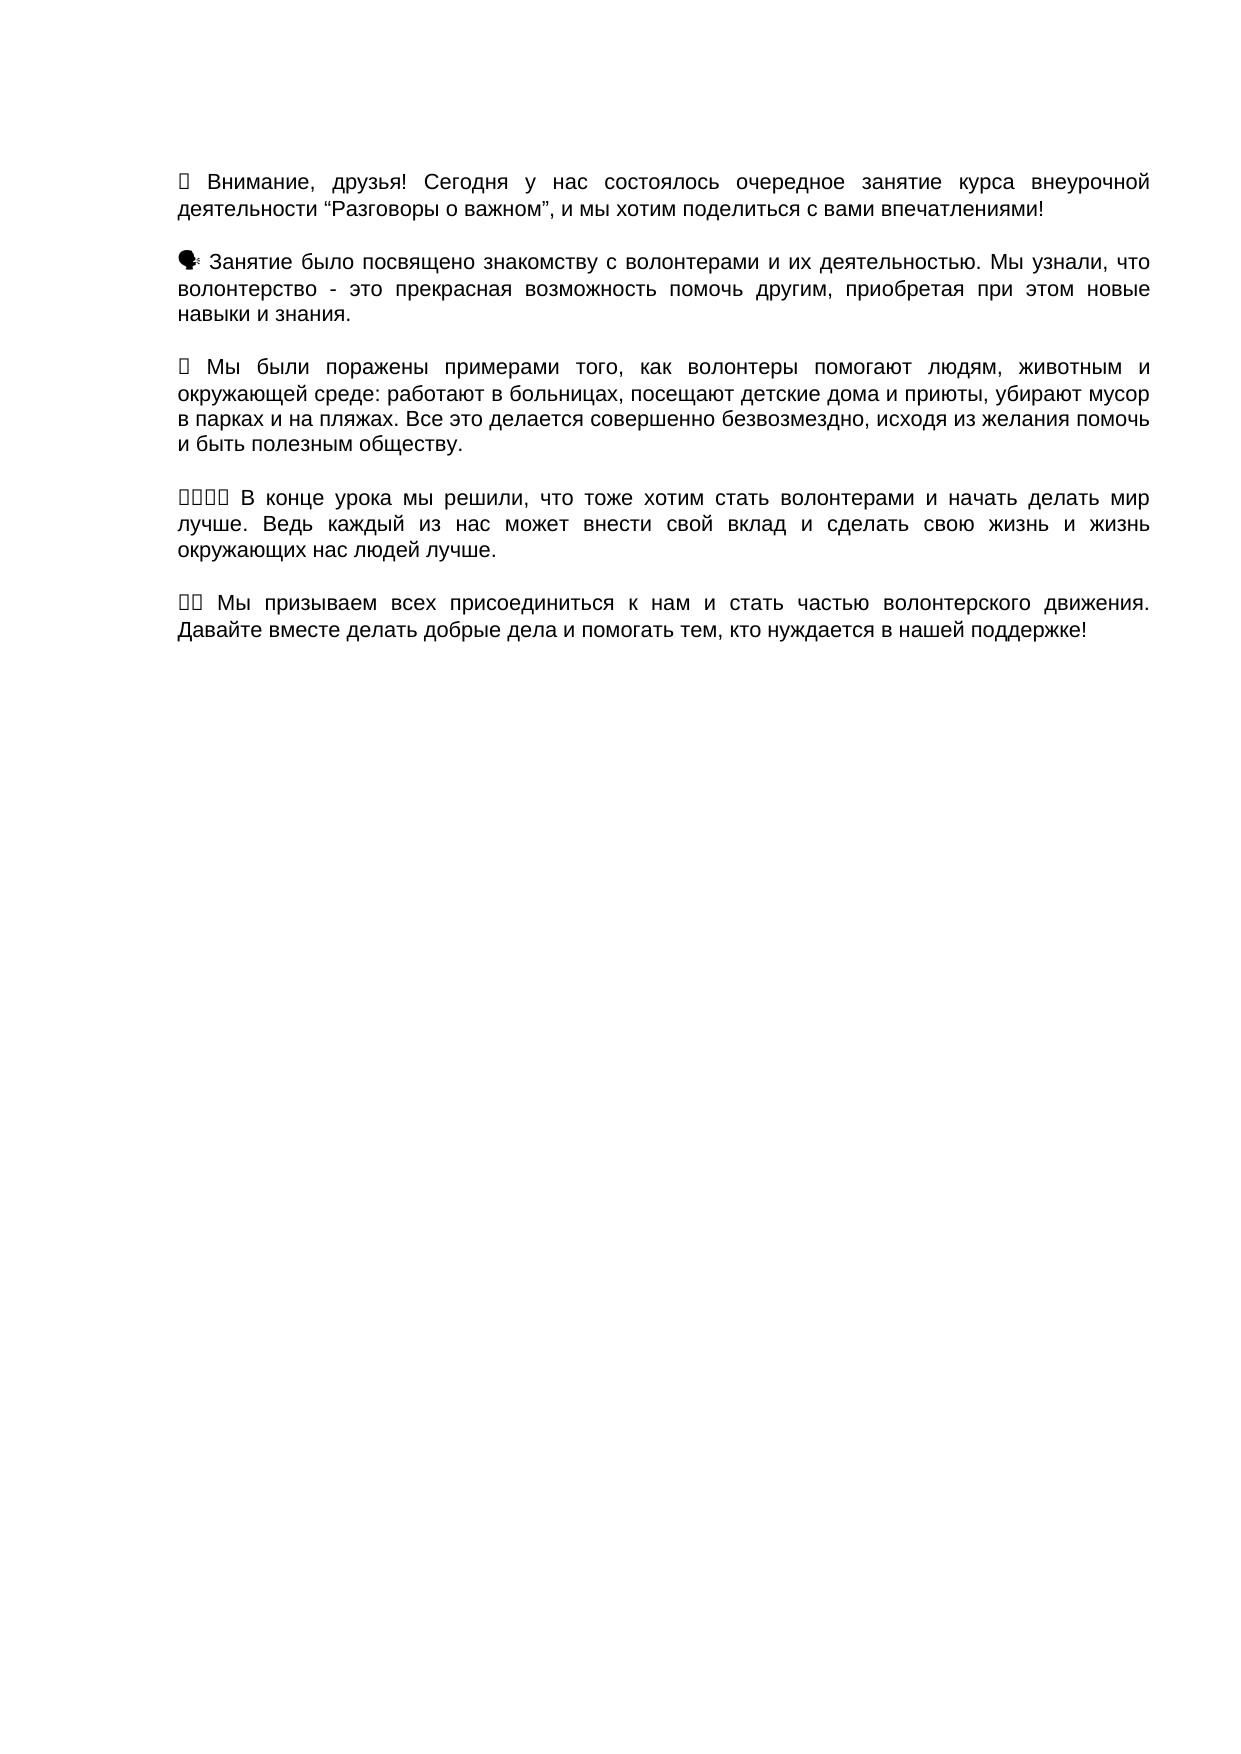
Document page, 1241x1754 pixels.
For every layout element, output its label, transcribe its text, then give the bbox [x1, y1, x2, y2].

text 📣 Внимание, друзья! Сегодня у нас состоялось очередное занятие курса внеурочной деятельности “Разговоры о важном”, и мы хотим поделиться с вами впечатлениями! [177, 166, 1152, 221]
text 🙌🏻 Мы призываем всех присоединиться к нам и стать частью волонтерского движения. Давайте вместе делать добрые дела и помогать тем, кто нуждается в нашей поддержке! [177, 587, 1152, 642]
text 🌟 Мы были поражены примерами того, как волонтеры помогают людям, животным и окружающей среде: работают в больницах, посещают детские дома и приюты, убирают мусор в парках и на пляжах. Все это делается совершенно безвозмездно, исходя из желания помочь и быть полезным обществу. [177, 351, 1152, 456]
text 🗣️ Занятие было посвящено знакомству с волонтерами и их деятельностью. Мы узнали, что волонтерство - это прекрасная возможность помочь другим, приобретая при этом новые навыки и знания. [177, 246, 1152, 326]
text 👨‍🦱👩‍🦱 В конце урока мы решили, что тоже хотим стать волонтерами и начать делать мир лучше. Ведь каждый из нас может внести свой вклад и сделать свою жизнь и жизнь окружающих нас людей лучше. [177, 481, 1152, 562]
